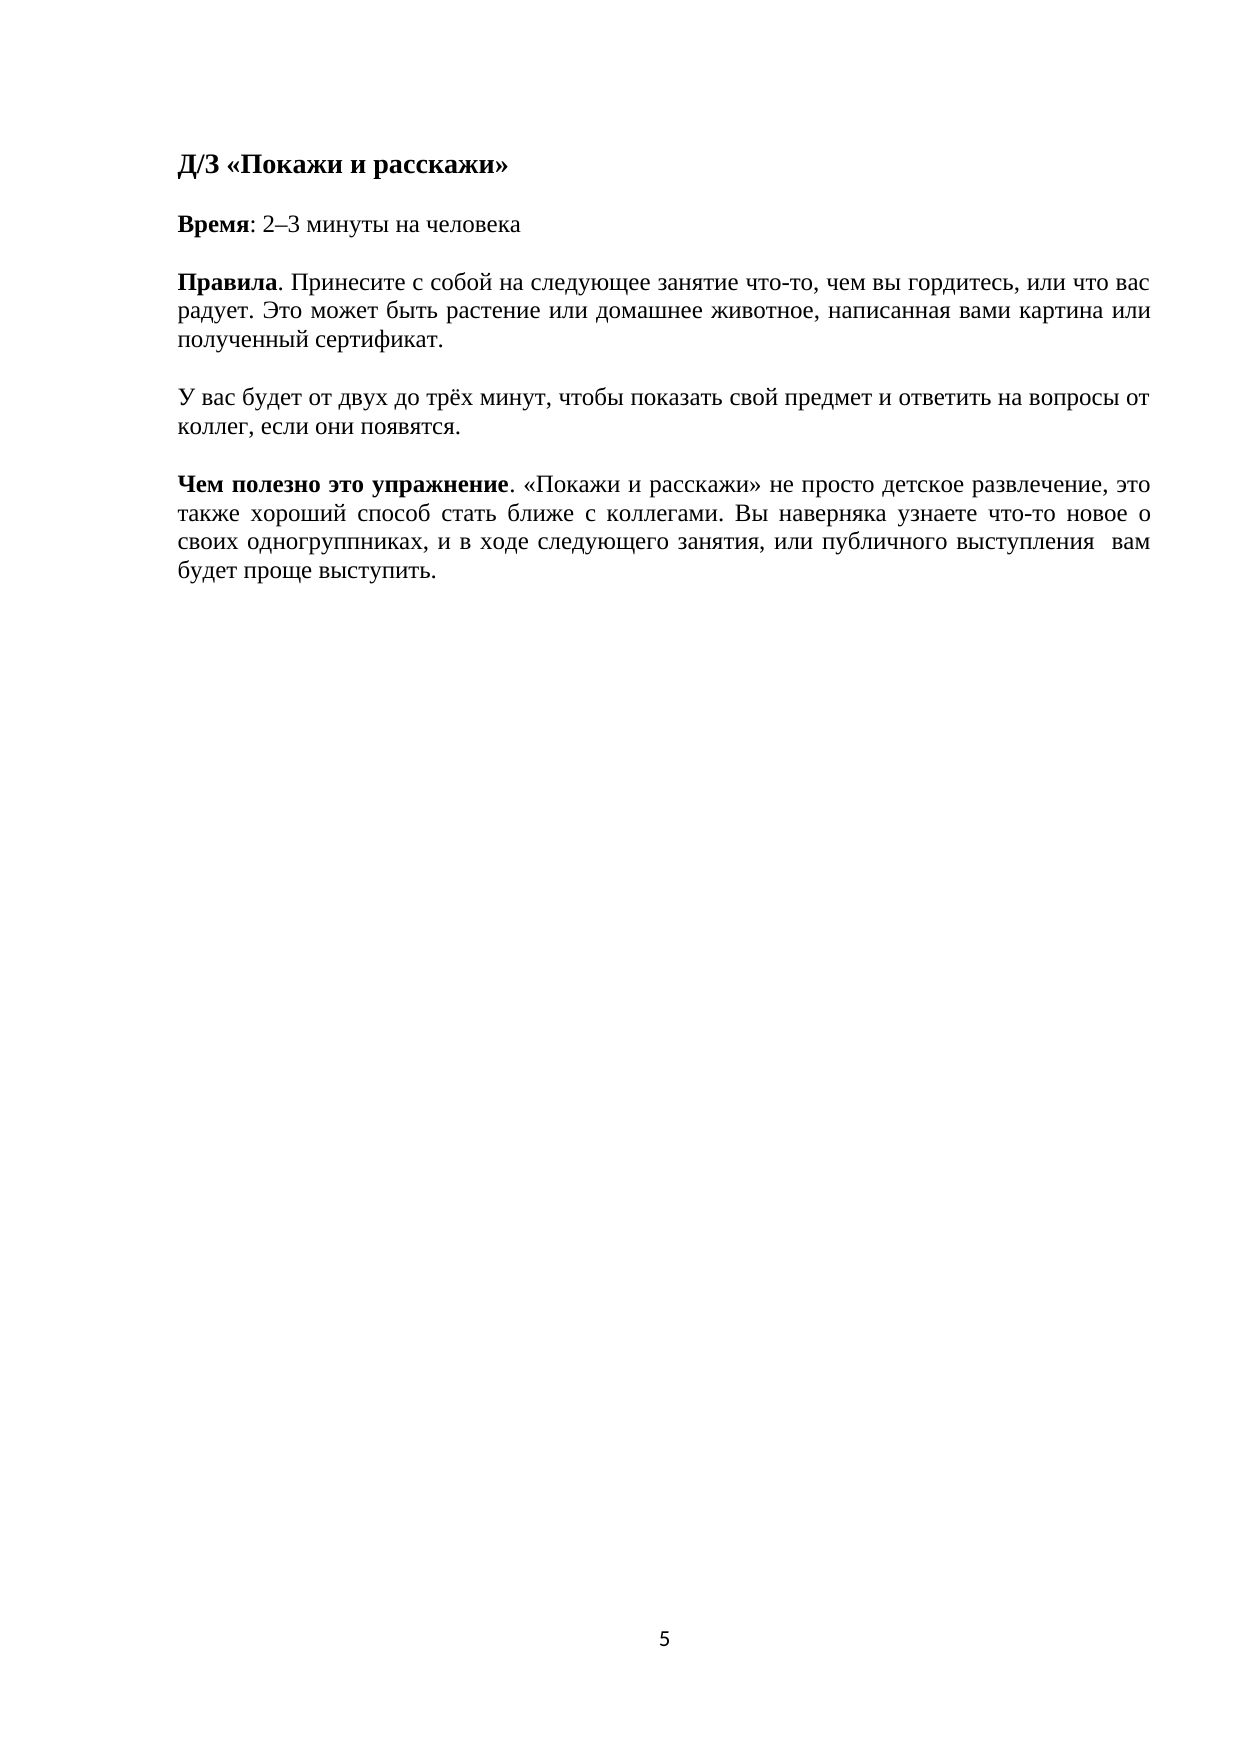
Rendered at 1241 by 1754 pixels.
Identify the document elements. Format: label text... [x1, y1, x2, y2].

text У вас будет от двух до трёх минут, чтобы показать свой предмет и ответить на вопросы от коллег, если они появятся. [177, 382, 1152, 440]
text Правила. Принесите с собой на следующее занятие что-то, чем вы гордитесь, или что вас радует. Это может быть растение или домашнее животное, написанная вами картина или полученный сертификат. [177, 267, 1152, 353]
text Время: 2–3 минуты на человека [177, 209, 1152, 238]
text Чем полезно это упражнение. «Покажи и расскажи» не просто детское развлечение, это также хороший способ стать ближе с коллегами. Вы наверняка узнаете что-то новое о своих одногруппниках, и в ходе следующего занятия, или публичного выступления вам будет проще выступить. [177, 469, 1152, 584]
subtitle Д/З «Покажи и расскажи» [177, 147, 1152, 180]
